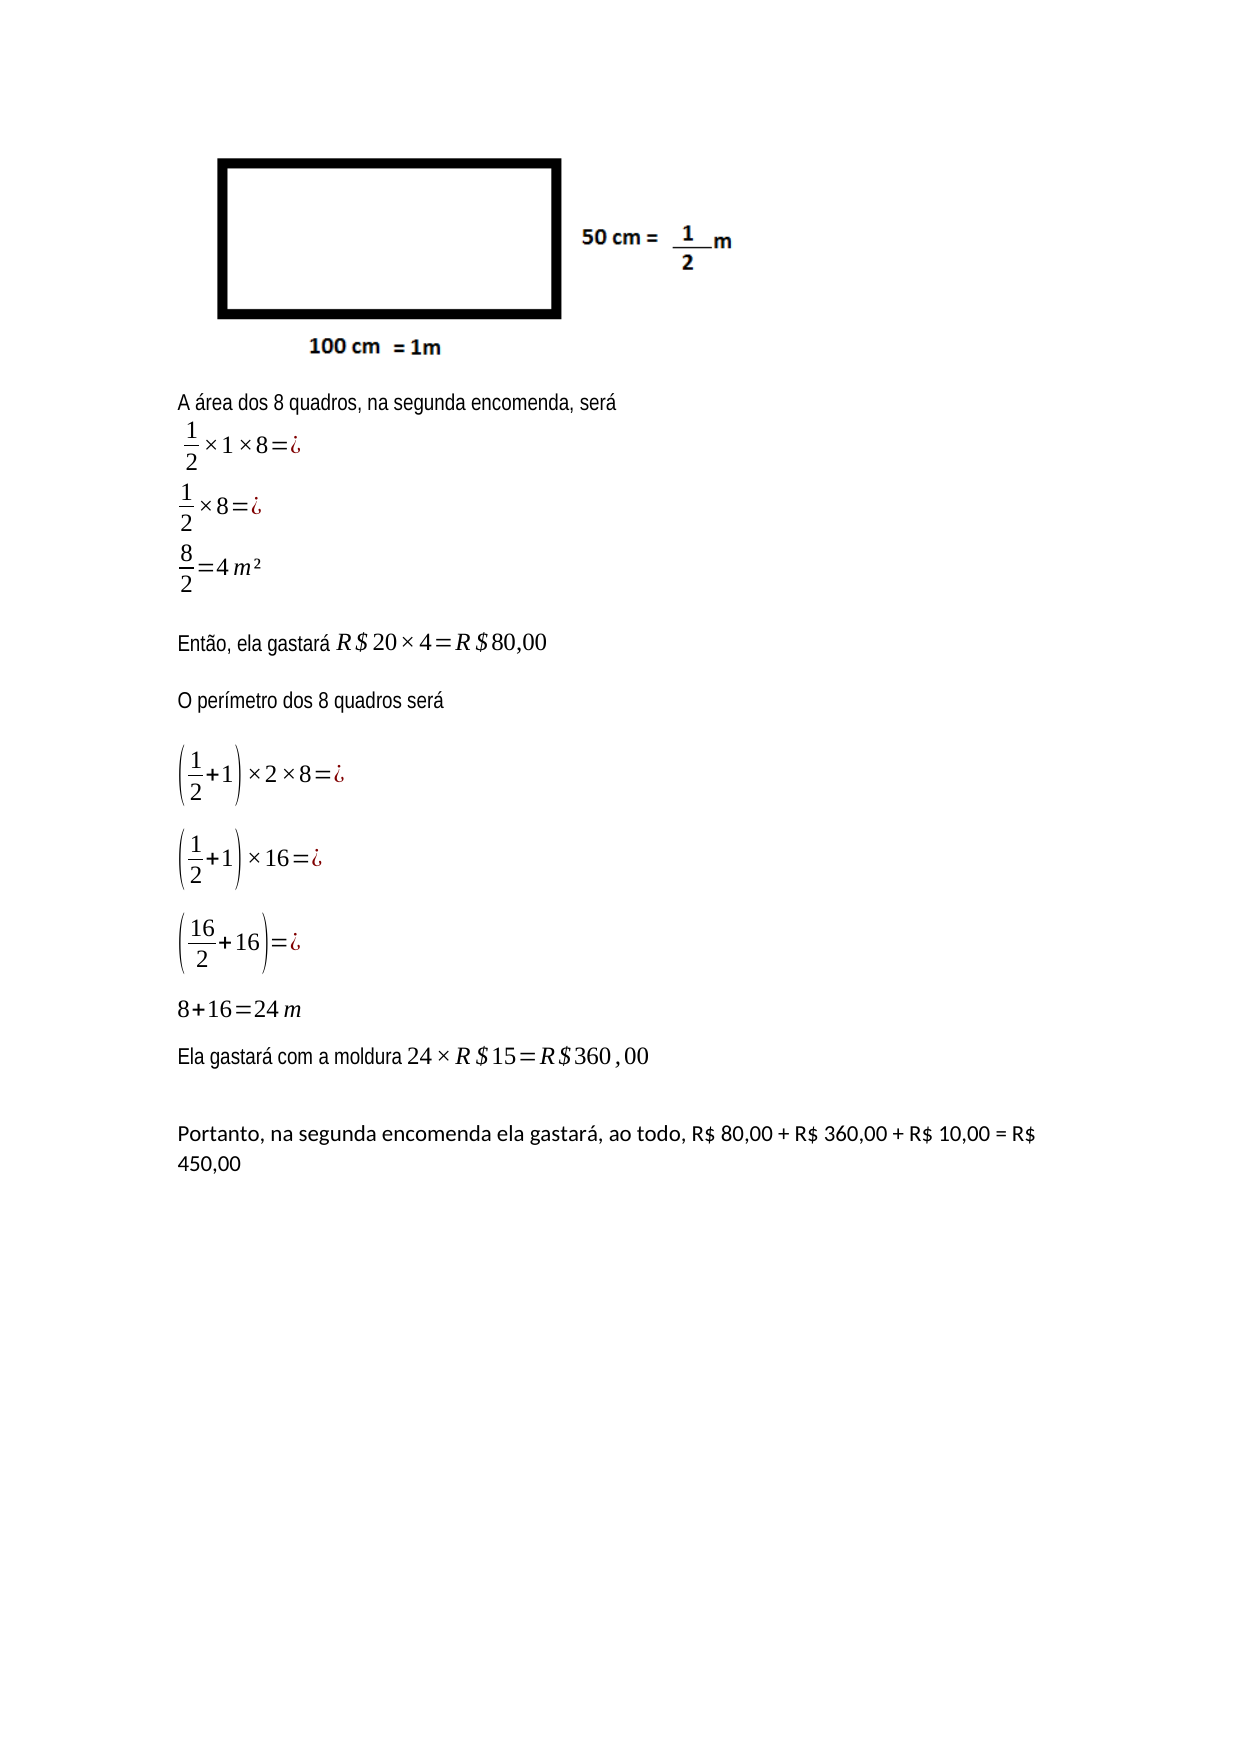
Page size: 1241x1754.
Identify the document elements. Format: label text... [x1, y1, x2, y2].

text A área dos 8 quadros, na segunda encomenda, será [177, 389, 1063, 415]
text Então, ela gastará [177, 629, 1063, 656]
text Ela gastará com a moldura [177, 1042, 1063, 1070]
picture [177, 147, 749, 370]
text Portanto, na segunda encomenda ela gastará, ao todo, R$ 80,00 + R$ 360,00 + R$ 10,00 = R$ 450,00 [177, 1119, 1063, 1177]
text O perímetro dos 8 quadros será [177, 687, 1063, 713]
